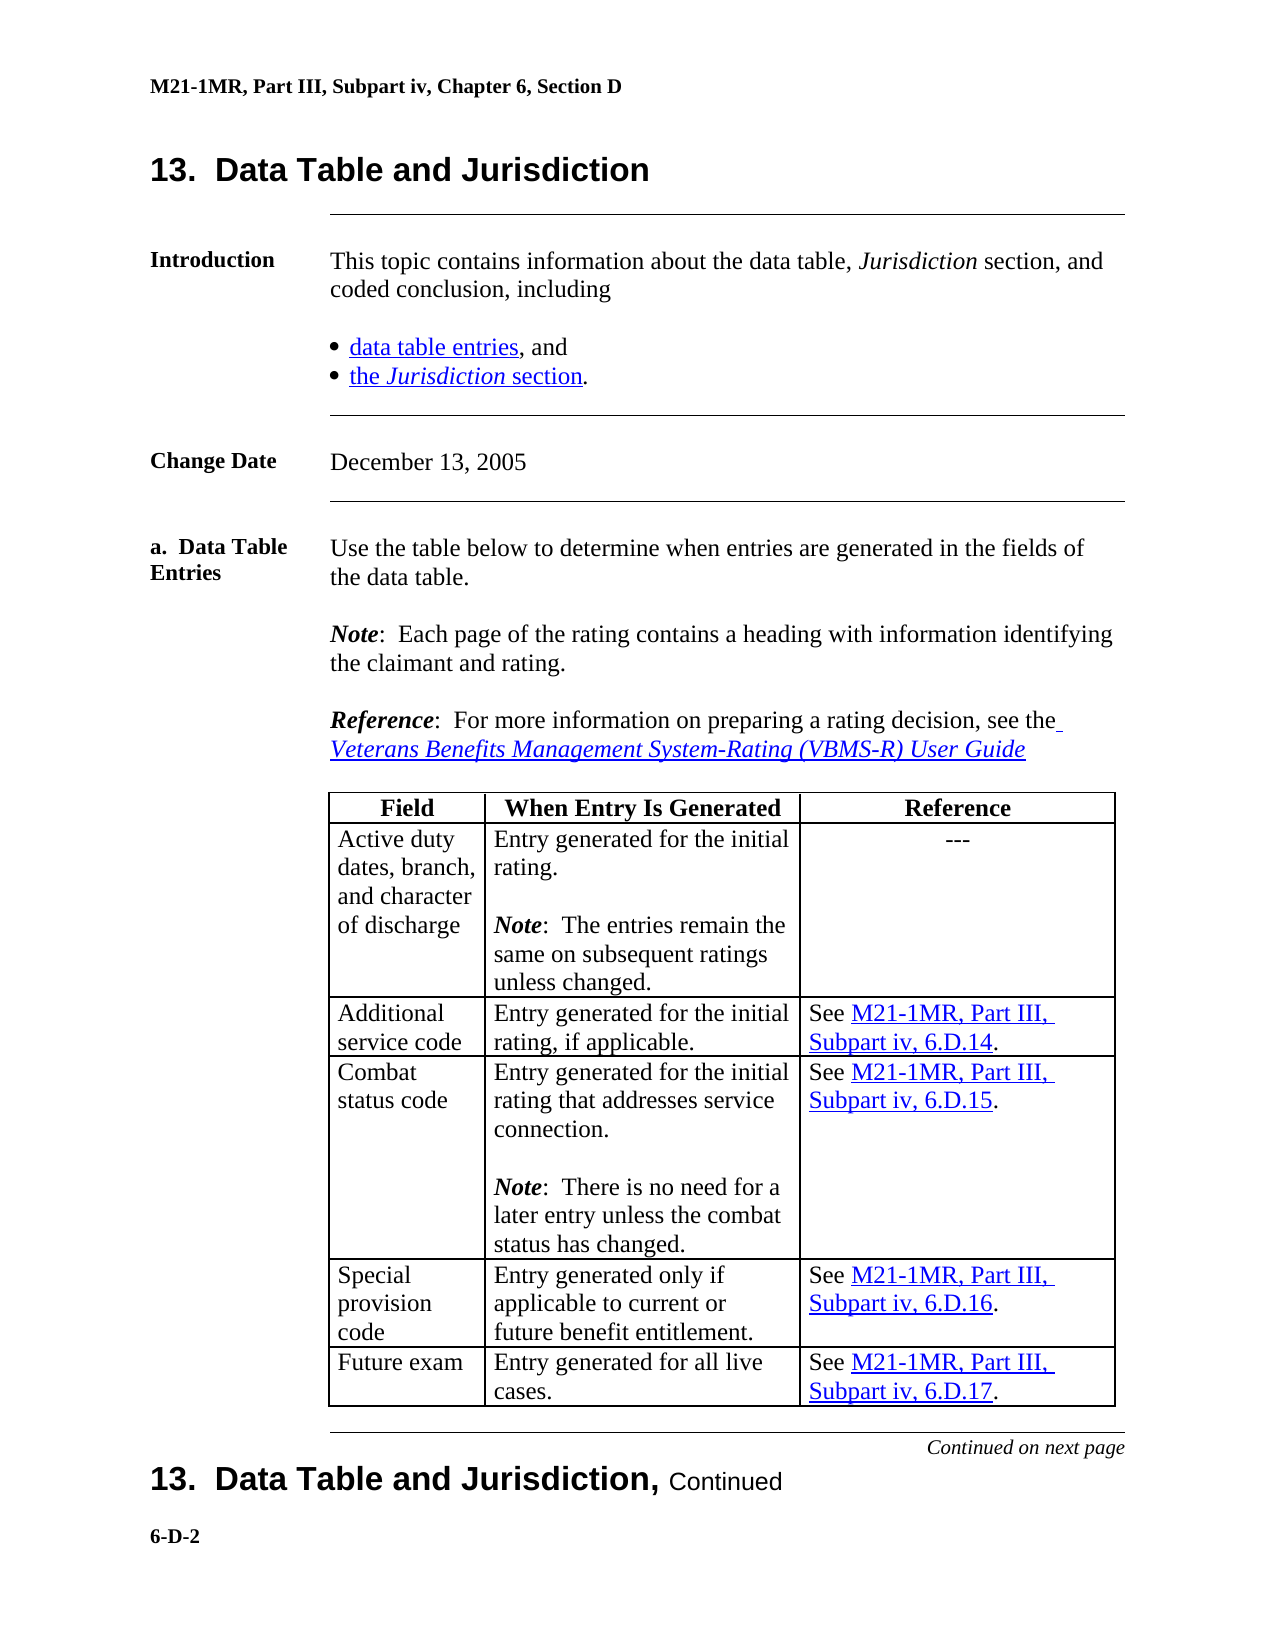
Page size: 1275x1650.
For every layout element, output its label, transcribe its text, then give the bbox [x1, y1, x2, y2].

table_header Field [330, 793, 485, 822]
table_cell Future exam [330, 1348, 484, 1405]
table_header Use the table below to determine when entries are generated in the fields of the data table. Note: Each page of the rating contains a heading with information identifying the claimant and rating. Reference: For more information on preparing a rating decision, see the Veterans Benefits Management System-Rating (VBMS-R) User Guide [319, 533, 1125, 763]
table_cell Active duty dates, branch, and character of discharge [330, 824, 484, 996]
table_cell Entry generated for the initial rating that addresses service connection. Note: There is no need for a later entry unless the combat status has changed. [486, 1057, 799, 1258]
table_cell See M21-1MR, Part III, Subpart iv, 6.D.16. [801, 1260, 1114, 1346]
table_cell See M21-1MR, Part III, Subpart iv, 6.D.15. [801, 1057, 1114, 1258]
subtitle 13. Data Table and Jurisdiction [150, 150, 1125, 188]
table_cell Entry generated for the initial rating, if applicable. [486, 998, 799, 1055]
table_cell Entry generated only if applicable to current or future benefit entitlement. [486, 1260, 799, 1346]
table_cell Entry generated for the initial rating. Note: The entries remain the same on subsequent ratings unless changed. [486, 824, 799, 996]
text Continued on next page [330, 1433, 1125, 1459]
table_cell --- [801, 824, 1114, 996]
table_cell Special provision code [330, 1260, 484, 1346]
table_header December 13, 2005 [319, 447, 1125, 476]
table_header a. Data Table Entries [139, 533, 319, 763]
table_cell Combat status code [330, 1057, 484, 1258]
table_header Reference [801, 793, 1114, 822]
table_cell See M21-1MR, Part III, Subpart iv, 6.D.14. [801, 998, 1114, 1055]
table_header This topic contains information about the data table, Jurisdiction section, and coded conclusion, including data table entries, and the Jurisdiction section. [319, 246, 1125, 389]
table_header Introduction [139, 246, 319, 389]
table_header Change Date [139, 447, 319, 476]
table_cell Additional service code [330, 998, 484, 1055]
table_cell Entry generated for all live cases. [486, 1348, 799, 1405]
table_header When Entry Is Generated [486, 793, 800, 822]
table_cell See M21-1MR, Part III, Subpart iv, 6.D.17. [801, 1348, 1114, 1405]
